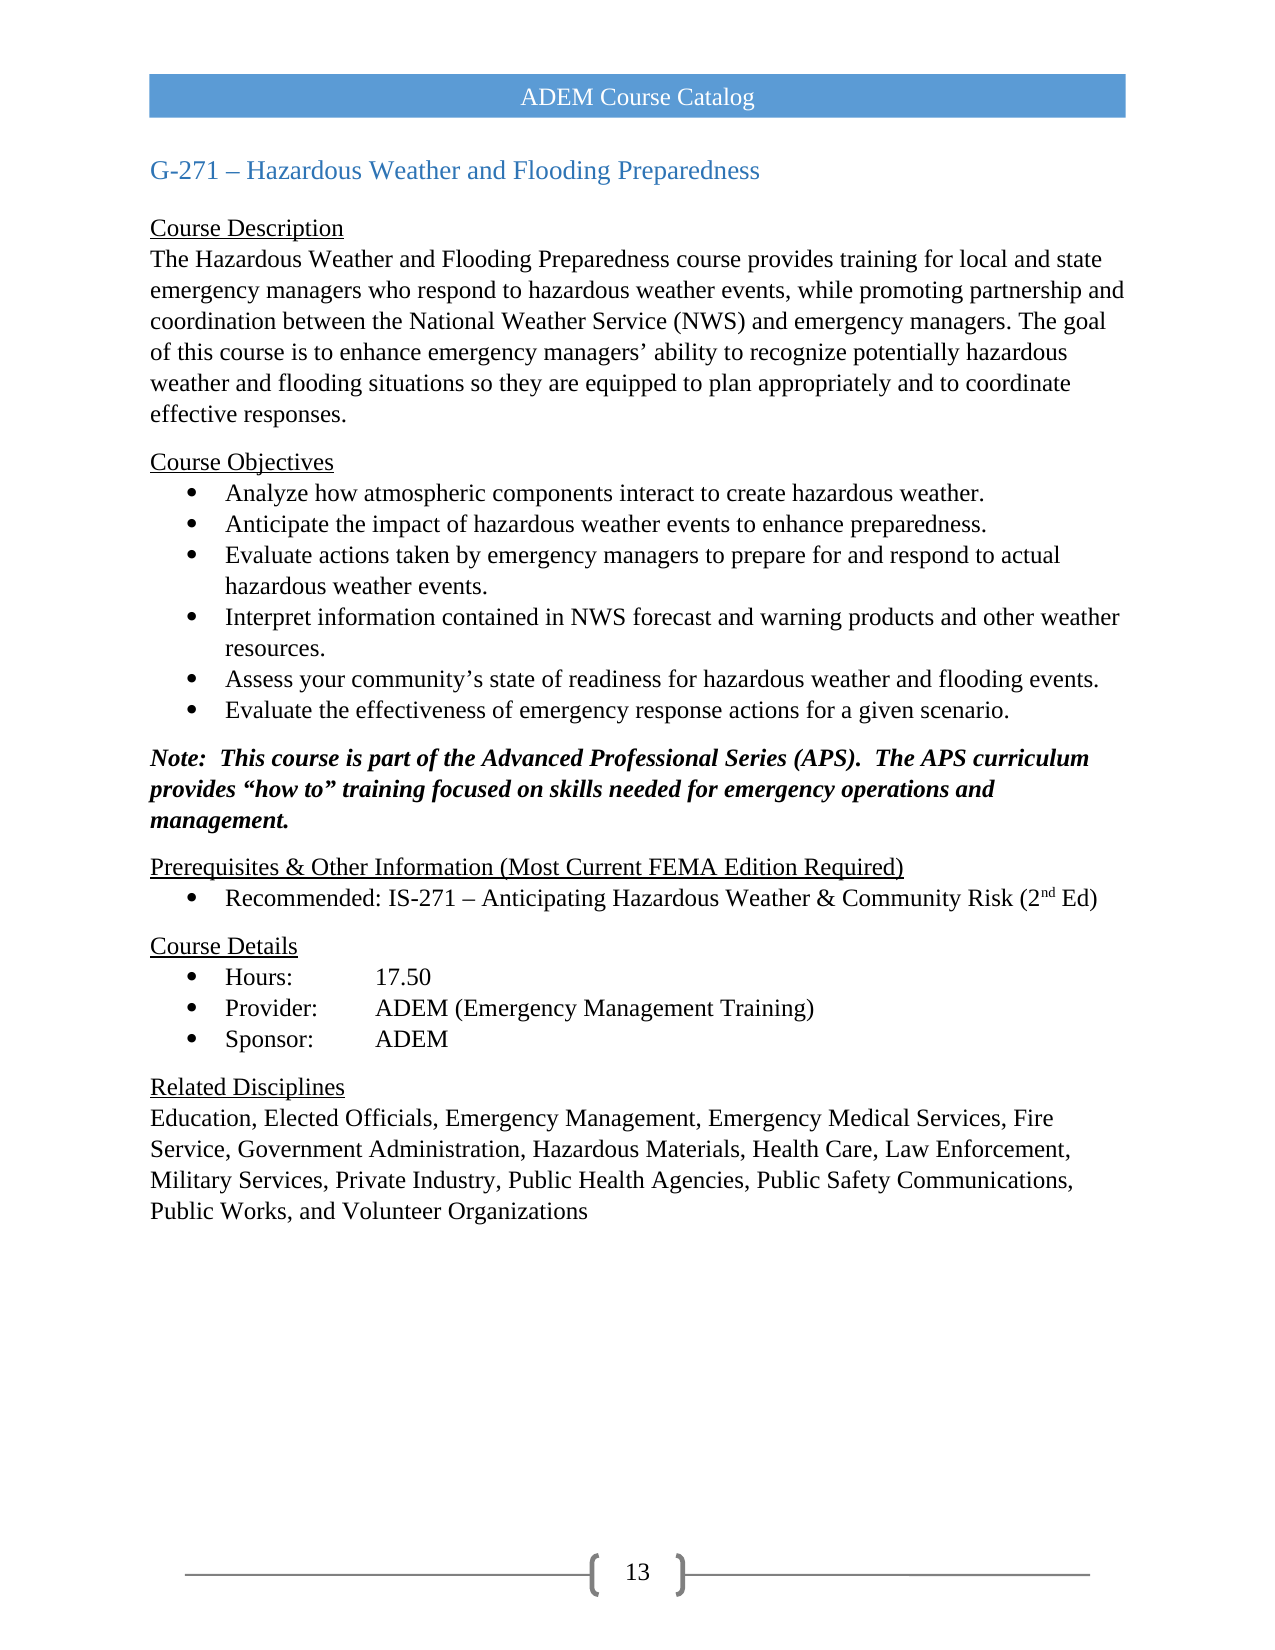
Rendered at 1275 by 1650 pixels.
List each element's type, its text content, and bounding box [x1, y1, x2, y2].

list Provider: ADEM (Emergency Management Training) [187, 993, 1125, 1022]
text Prerequisites & Other Information (Most Current FEMA Edition Required) [150, 852, 1125, 881]
list Evaluate the effectiveness of emergency response actions for a given scenario. [187, 695, 1125, 724]
list Recommended: IS-271 – Anticipating Hazardous Weather & Community Risk (2nd Ed) [187, 883, 1125, 912]
list Hours: 17.50 [187, 962, 1125, 991]
text Note: This course is part of the Advanced Professional Series (APS). The APS curriculum provides “how to” training focused on skills needed for emergency operations and management. [150, 743, 1125, 833]
list Interpret information contained in NWS forecast and warning products and other weather resources. [187, 602, 1125, 662]
list Sponsor: ADEM [187, 1024, 1125, 1053]
subtitle G-271 – Hazardous Weather and Flooding Preparedness [150, 154, 1125, 185]
list Evaluate actions taken by emergency managers to prepare for and respond to actual hazardous weather events. [187, 540, 1125, 599]
text Course Objectives [150, 447, 1125, 475]
list Anticipate the impact of hazardous weather events to enhance preparedness. [187, 509, 1125, 537]
text Related Disciplines [150, 1072, 1125, 1101]
text Course Description [150, 213, 1125, 241]
list Assess your community’s state of readiness for hazardous weather and flooding events. [187, 664, 1125, 693]
text Course Details [150, 931, 1125, 960]
text The Hazardous Weather and Flooding Preparedness course provides training for local and state emergency managers who respond to hazardous weather events, while promoting partnership and coordination between the National Weather Service (NWS) and emergency managers. The goal of this course is to enhance emergency managers’ ability to recognize potentially hazardous weather and flooding situations so they are equipped to plan appropriately and to coordinate effective responses. [150, 244, 1125, 428]
text Education, Elected Officials, Emergency Management, Emergency Medical Services, Fire Service, Government Administration, Hazardous Materials, Health Care, Law Enforcement, Military Services, Private Industry, Public Health Agencies, Public Safety Communications, Public Works, and Volunteer Organizations [150, 1103, 1125, 1225]
list Analyze how atmospheric components interact to create hazardous weather. [187, 478, 1125, 506]
